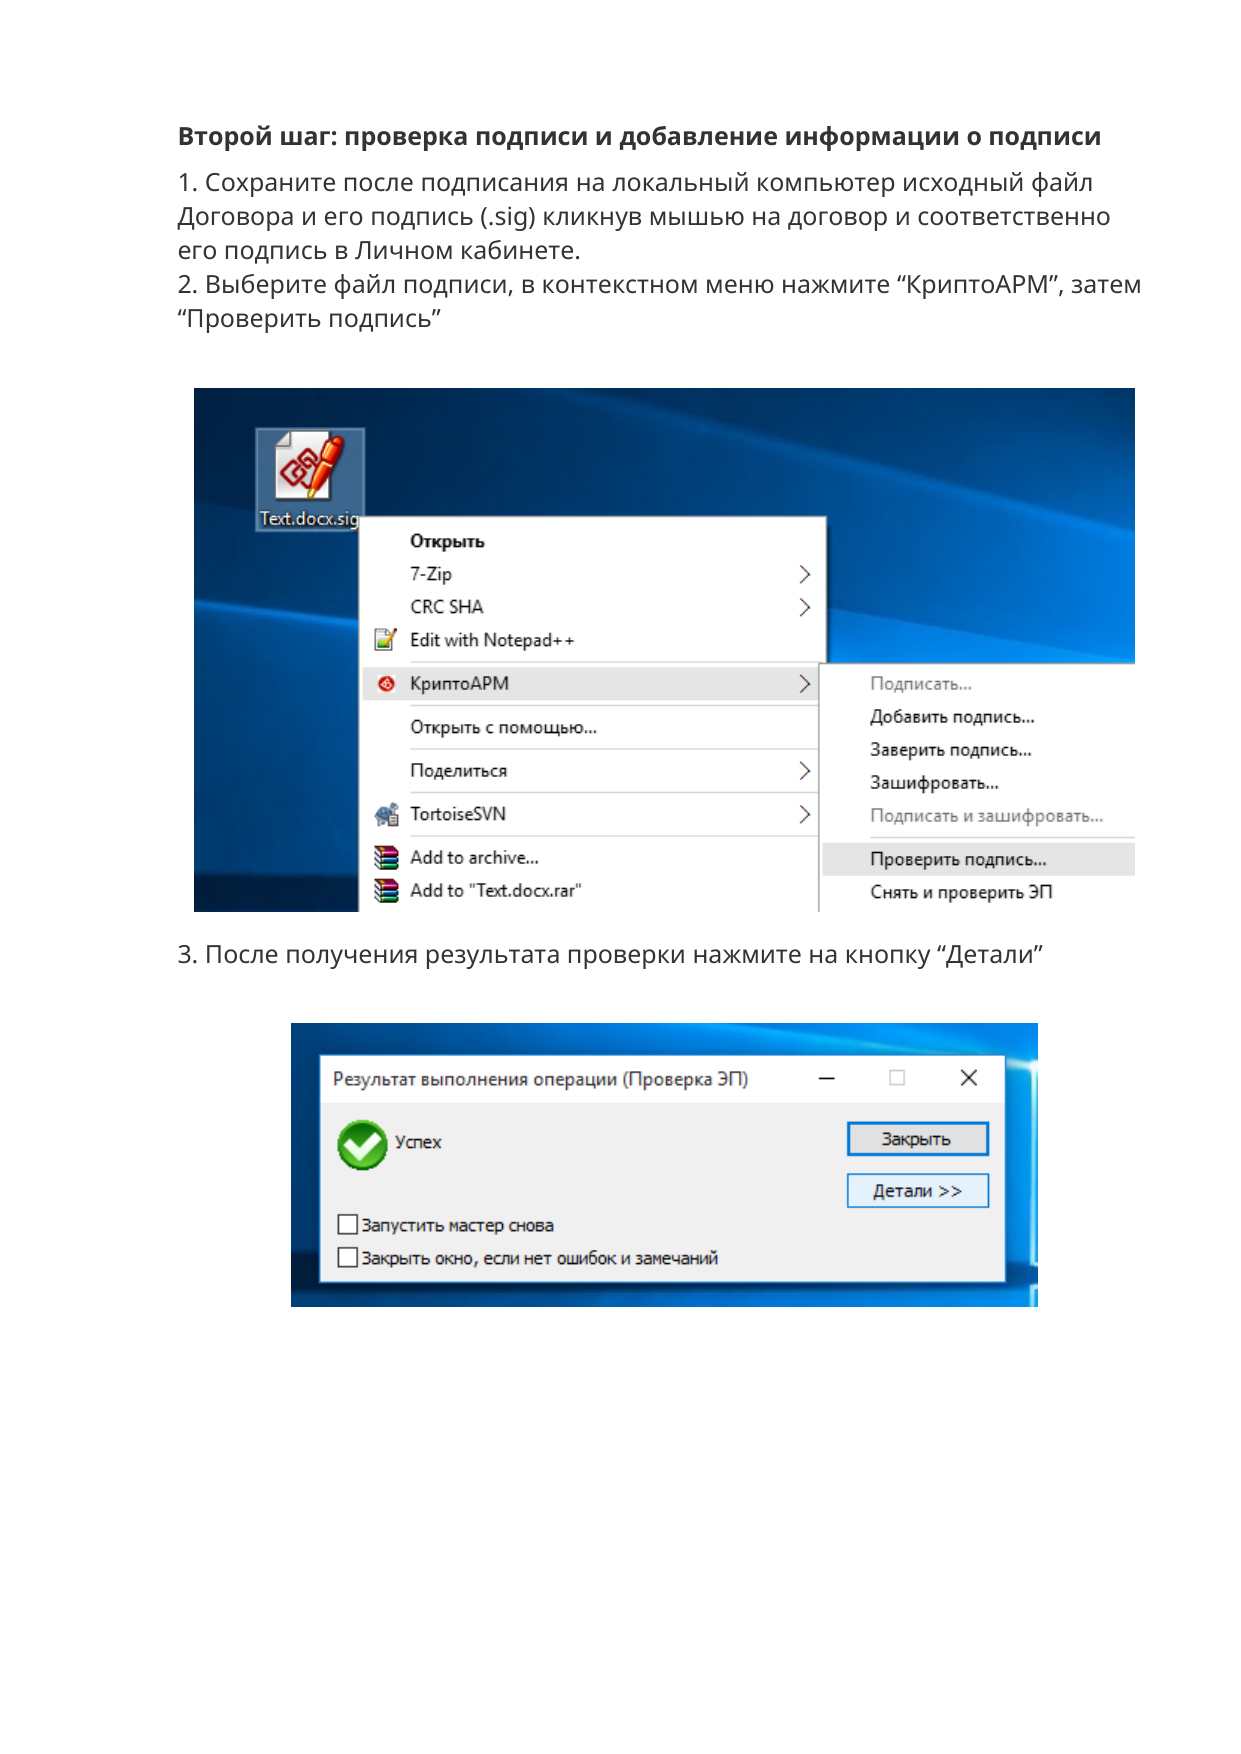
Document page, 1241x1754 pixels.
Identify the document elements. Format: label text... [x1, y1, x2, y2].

picture [291, 1023, 1038, 1307]
text 2. Выберите файл подписи, в контекстном меню нажмите “КриптоАРМ”, затем “Проверить подпись” [177, 267, 1152, 363]
text Второй шаг: проверка подписи и добавление информации о подписи [177, 118, 1152, 152]
picture [194, 388, 1135, 912]
text 3. После получения результата проверки нажмите на кнопку “Детали” [177, 936, 1152, 998]
picture [864, 1044, 890, 1048]
text 1. Сохраните после подписания на локальный компьютер исходный файл Договора и его подпись (.sig) кликнув мышью на договор и соответственно его подпись в Личном кабинете. [177, 165, 1152, 267]
